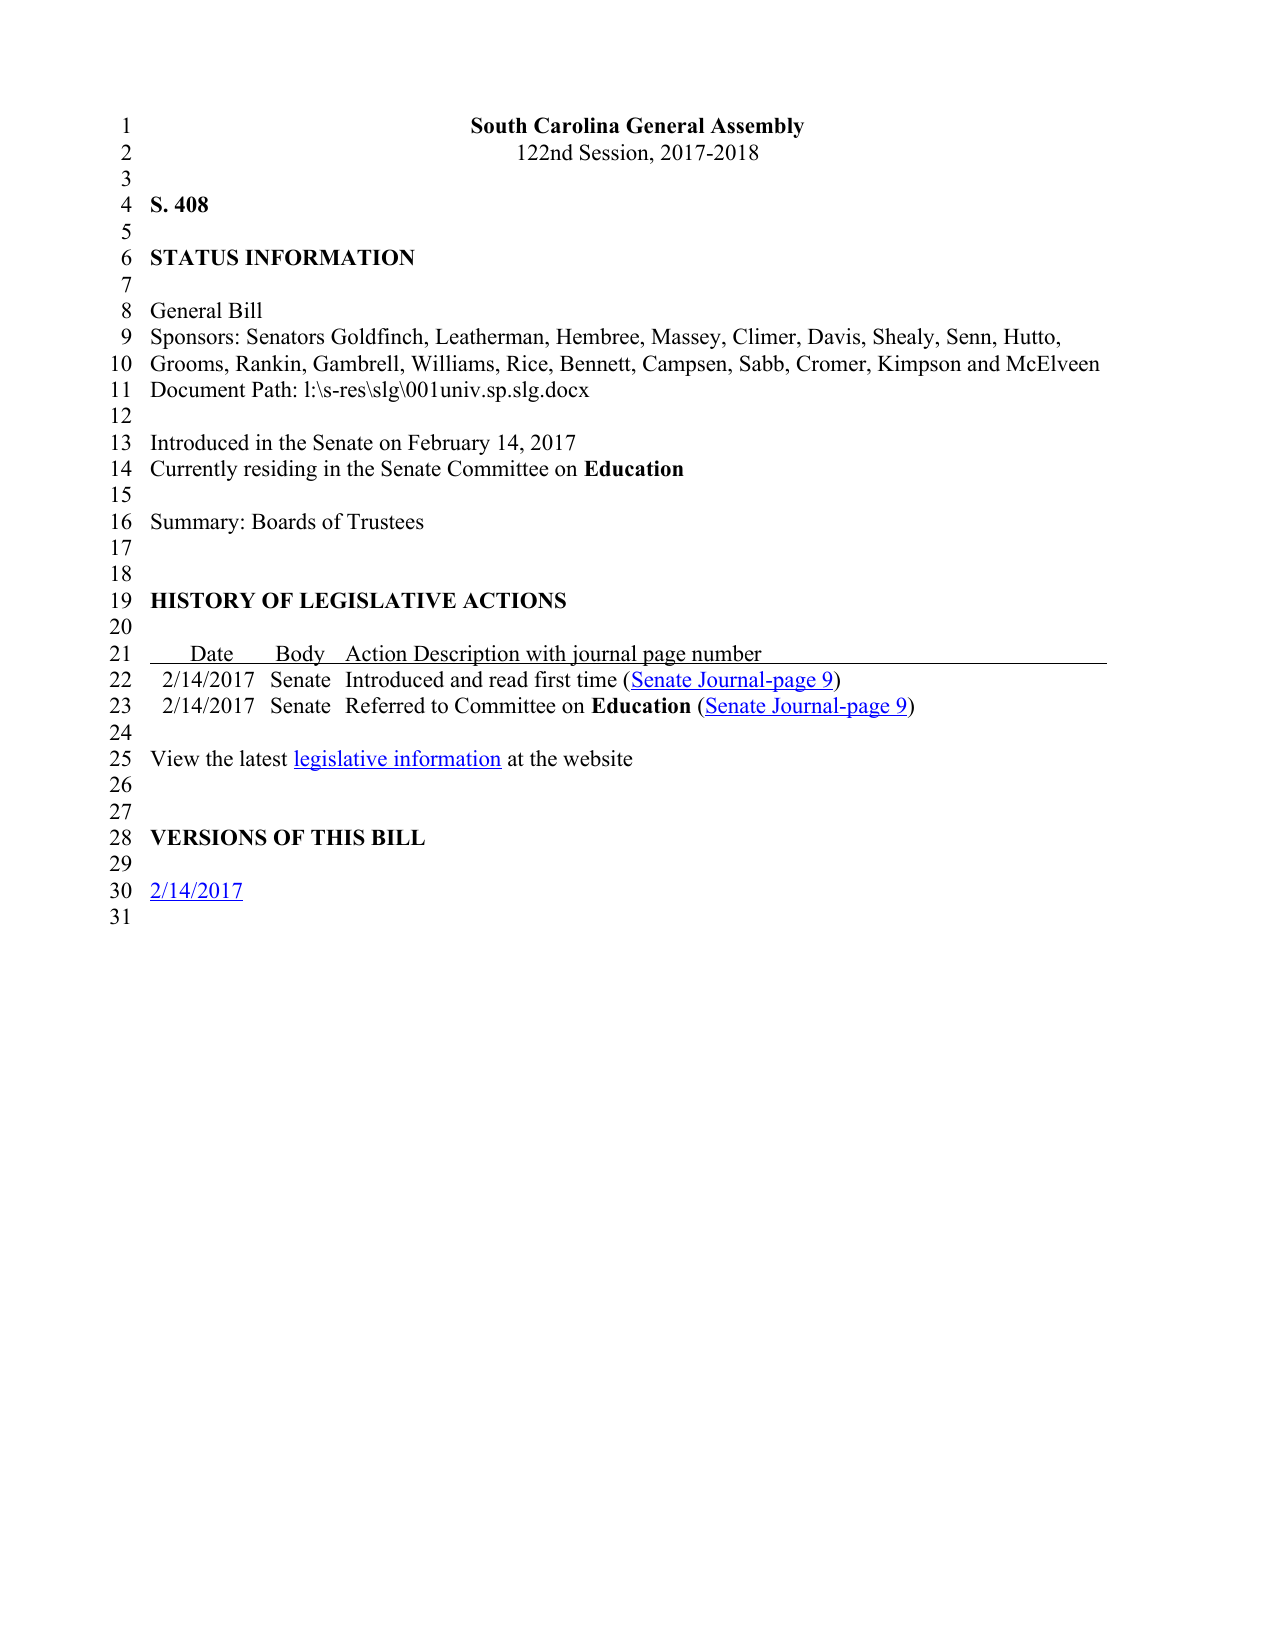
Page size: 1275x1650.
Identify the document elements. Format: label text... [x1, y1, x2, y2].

text HISTORY OF LEGISLATIVE ACTIONS [150, 587, 1125, 613]
text General Bill [150, 297, 1125, 323]
text View the latest legislative information at the website [150, 745, 1125, 771]
text 122nd Session, 2017-2018 [150, 139, 1125, 165]
text Summary: Boards of Trustees [150, 508, 1125, 534]
text South Carolina General Assembly [150, 112, 1125, 139]
text STATUS INFORMATION [150, 244, 1125, 271]
text Currently residing in the Senate Committee on Education [150, 455, 1125, 481]
text Date Body Action Description with journal page number [150, 639, 1125, 666]
text 2/14/2017 Senate Referred to Committee on Education (Senate Journal-page 9) [150, 692, 1125, 719]
text Sponsors: Senators Goldfinch, Leatherman, Hembree, Massey, Climer, Davis, Shealy, Senn, Hutto, Grooms, Rankin, Gambrell, Williams, Rice, Bennett, Campsen, Sabb, Cromer, Kimpson and McElveen [150, 323, 1125, 376]
text Document Path: l:\s-res\slg\001univ.sp.slg.docx [150, 376, 1125, 402]
text 2/14/2017 Senate Introduced and read first time (Senate Journal-page 9) [150, 666, 1125, 692]
text Introduced in the Senate on February 14, 2017 [150, 429, 1125, 455]
text S. 408 [150, 192, 1125, 218]
text 2/14/2017 [150, 877, 1125, 903]
text VERSIONS OF THIS BILL [150, 824, 1125, 850]
